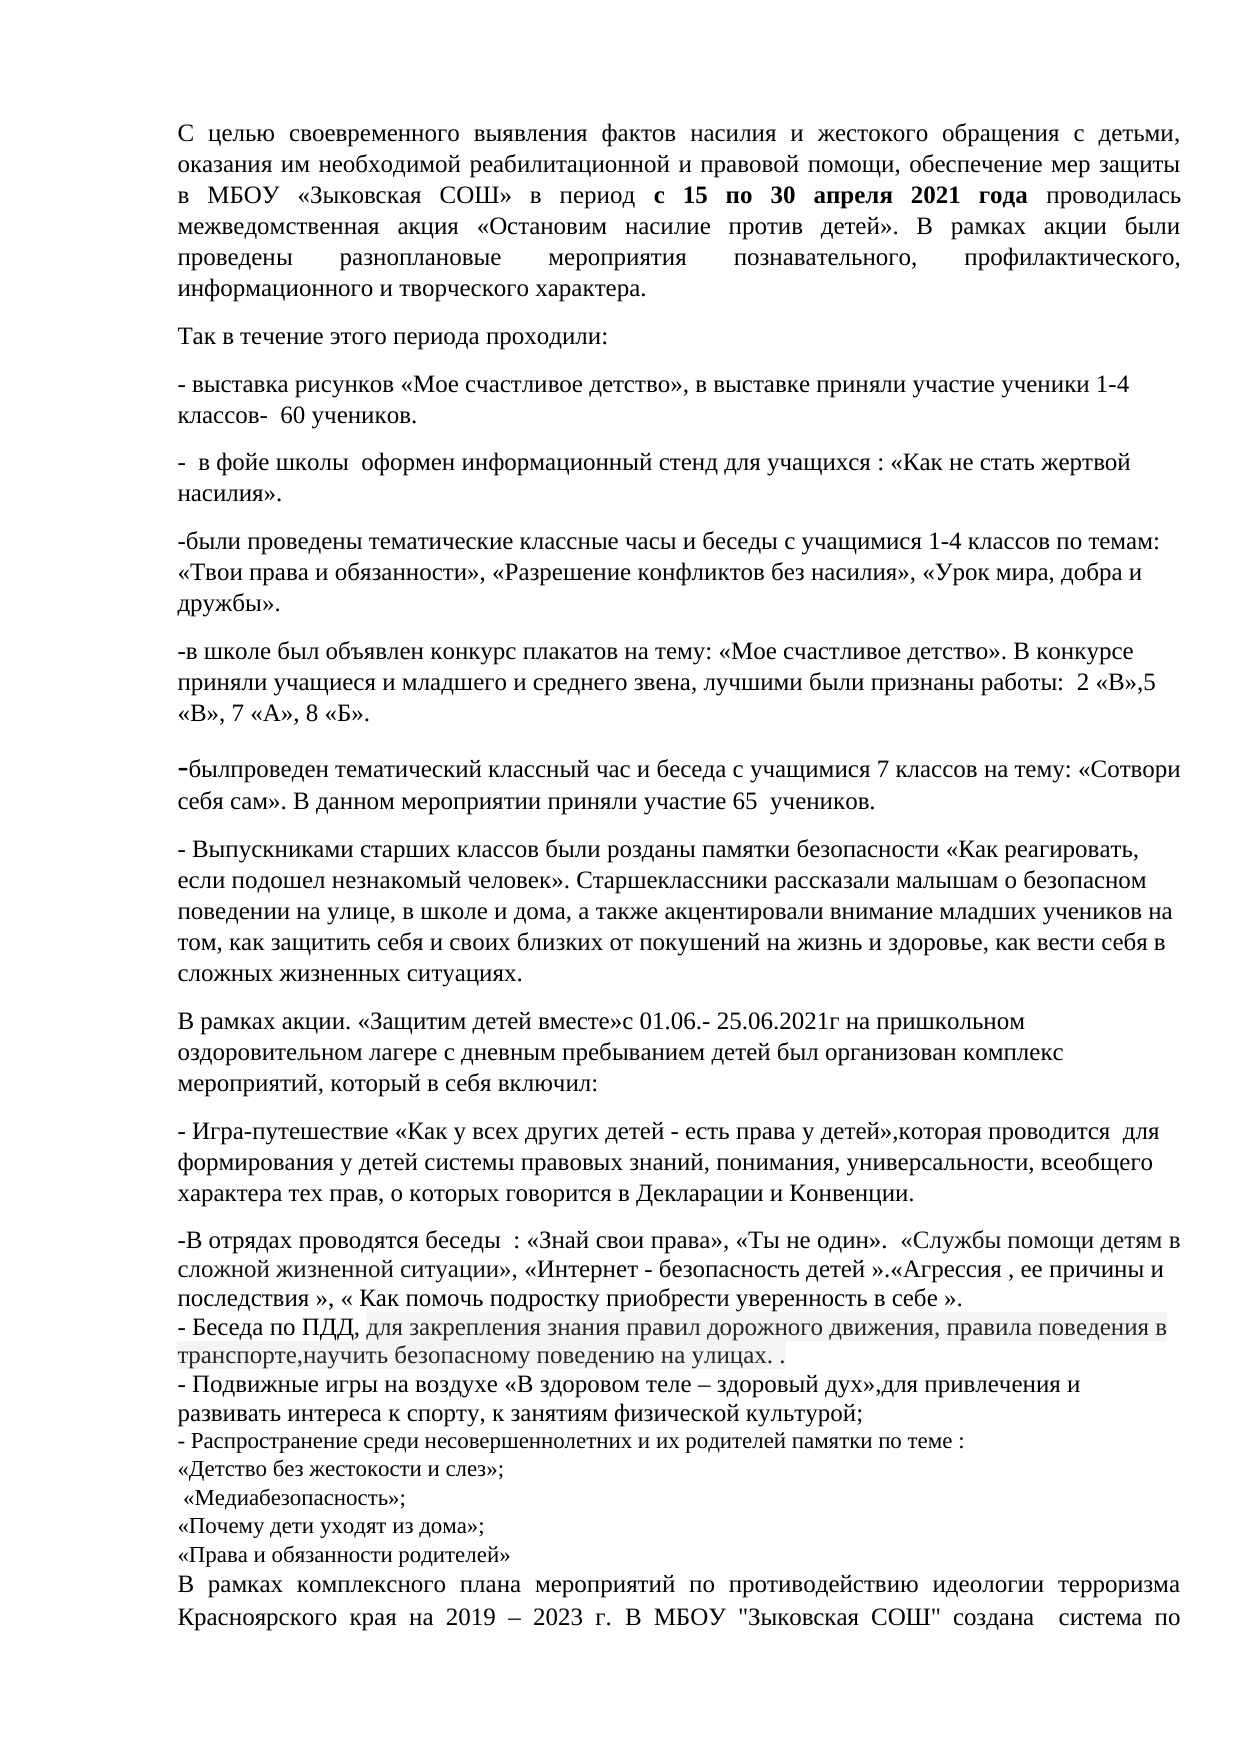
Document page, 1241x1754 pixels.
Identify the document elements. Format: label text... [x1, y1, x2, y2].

text «Детство без жестокости и слез»; [177, 1455, 1181, 1482]
text - Игра-путешествие «Как у всех других детей - есть права у детей»,которая проводится для формирования у детей системы правовых знаний, понимания, универсальности, всеобщего характера тех прав, о которых говорится в Декларации и Конвенции. [177, 1116, 1181, 1207]
text - Распространение среди несовершеннолетних и их родителей памятки по теме : [177, 1427, 1181, 1453]
text -были проведены тематические классные часы и беседы с учащимися 1-4 классов по темам: «Твои права и обязанности», «Разрешение конфликтов без насилия», «Урок мира, добра и дружбы». [177, 526, 1181, 617]
text - Подвижные игры на воздухе «В здоровом теле – здоровый дух»,для привлечения и развивать интереса к спорту, к занятиям физической культурой; [177, 1369, 1181, 1427]
text -В отрядах проводятся беседы : «Знай свои права», «Ты не один». «Службы помощи детям в сложной жизненной ситуации», «Интернет - безопасность детей ».«Агрессия , ее причины и последствия », « Как помочь подростку приобрести уверенность в себе ». [177, 1226, 1181, 1312]
text Так в течение этого периода проходили: [177, 321, 1181, 350]
text «Почему дети уходят из дома»; [177, 1512, 1181, 1538]
text - в фойе школы оформен информационный стенд для учащихся : «Как не стать жертвой насилия». [177, 447, 1181, 507]
text «Медиабезопасность»; [177, 1484, 1181, 1510]
text -в школе был объявлен конкурс плакатов на тему: «Мое счастливое детство». В конкурсе приняли учащиеся и младшего и среднего звена, лучшими были признаны работы: 2 «В»,5 «В», 7 «А», 8 «Б». [177, 636, 1181, 727]
text В рамках акции. «Защитим детей вместе»с 01.06.- 25.06.2021г на пришкольном оздоровительном лагере с дневным пребыванием детей был организован комплекс мероприятий, который в себя включил: [177, 1006, 1181, 1097]
text - Беседа по ПДД, для закрепления знания правил дорожного движения, правила поведения в транспорте,научить безопасному поведению на улицах. . [786, 1312, 1181, 1369]
text «Права и обязанности родителей» [177, 1541, 1181, 1567]
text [177, 1569, 1181, 1631]
text С целью своевременного выявления фактов насилия и жестокого обращения с детьми, оказания им необходимой реабилитационной и правовой помощи, обеспечение мер защиты в МБОУ «Зыковская СОШ» в период с 15 по 30 апреля 2021 года проводилась межведомственная акция «Остановим насилие против детей». В рамках акции были проведены разноплановые мероприятия познавательного, профилактического, информационного и творческого характера. [177, 118, 1181, 302]
text - выставка рисунков «Мое счастливое детство», в выставке приняли участие ученики 1-4 классов- 60 учеников. [177, 369, 1181, 428]
text - Выпускниками старших классов были розданы памятки безопасности «Как реагировать, если подошел незнакомый человек». Старшеклассники рассказали малышам о безопасном поведении на улице, в школе и дома, а также акцентировали внимание младших учеников на том, как защитить себя и своих близких от покушений на жизнь и здоровье, как вести себя в сложных жизненных ситуациях. [177, 834, 1181, 987]
text -былпроведен тематический классный час и беседа с учащимися 7 классов на тему: «Сотвори себя сам». В данном мероприятии приняли участие 65 учеников. [177, 746, 1181, 815]
